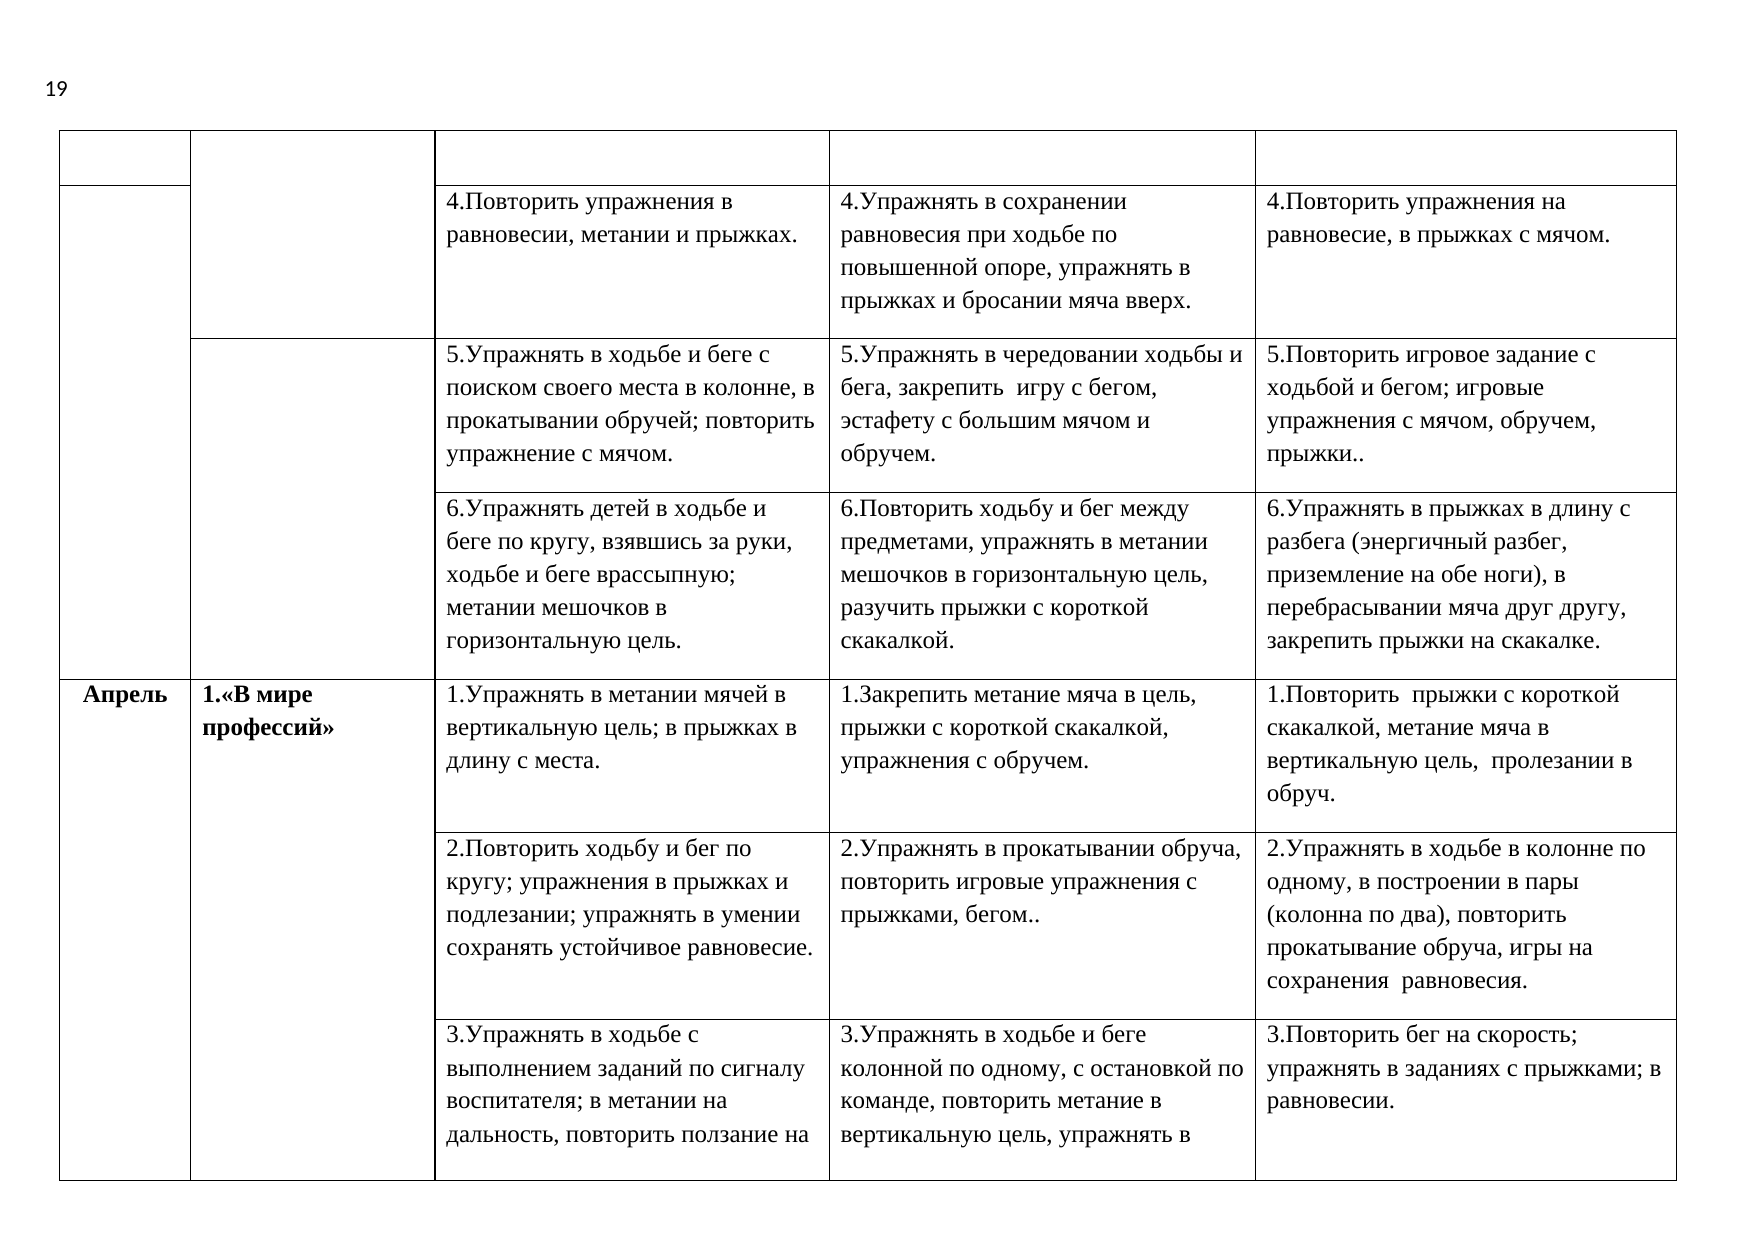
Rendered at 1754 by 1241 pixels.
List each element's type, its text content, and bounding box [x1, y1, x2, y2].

table_cell 5.Повторить игровое задание с ходьбой и бегом; игровые упражнения с мячом, обручем, прыжки.. [1256, 339, 1676, 492]
table_cell 6.Упражнять детей в ходьбе и беге по кругу, взявшись за руки, ходьбе и беге врассыпную; метании мешочков в горизонтальную цель. [436, 493, 829, 678]
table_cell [436, 1020, 829, 1180]
table_cell 1.Повторить прыжки с короткой скакалкой, метание мяча в вертикальную цель, пролезании в обруч. [1256, 680, 1676, 832]
table_cell 4.Упражнять в сохранении равновесия при ходьбе по повышенной опоре, упражнять в прыжках и бросании мяча вверх. [830, 186, 1255, 338]
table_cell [830, 1020, 1255, 1180]
table_cell 4.Повторить упражнения в равновесии, метании и прыжках. [436, 186, 829, 338]
table_cell [191, 339, 434, 678]
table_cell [830, 131, 1255, 185]
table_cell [436, 131, 829, 185]
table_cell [1256, 131, 1676, 185]
table_cell 5.Упражнять в ходьбе и беге с поиском своего места в колонне, в прокатывании обручей; повторить упражнение с мячом. [436, 339, 829, 492]
table_cell 6.Упражнять в прыжках в длину с разбега (энергичный разбег, приземление на обе ноги), в перебрасывании мяча друг другу, закрепить прыжки на скакалке. [1256, 493, 1676, 678]
table_cell [60, 186, 190, 678]
table_cell 1.Упражнять в метании мячей в вертикальную цель; в прыжках в длину с места. [436, 680, 829, 832]
table_cell 5.Упражнять в чередовании ходьбы и бега, закрепить игру с бегом, эстафету с большим мячом и обручем. [830, 339, 1255, 492]
table_cell Апрель [60, 680, 190, 1180]
table_cell 1.«В мире профессий» [191, 680, 434, 1180]
table_cell 6.Повторить ходьбу и бег между предметами, упражнять в метании мешочков в горизонтальную цель, разучить прыжки с короткой скакалкой. [830, 493, 1255, 678]
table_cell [1256, 1020, 1676, 1180]
table_cell 4.Повторить упражнения на равновесие, в прыжках с мячом. [1256, 186, 1676, 338]
table_cell 1.Закрепить метание мяча в цель, прыжки с короткой скакалкой, упражнения с обручем. [830, 680, 1255, 832]
table_cell 2.Упражнять в ходьбе в колонне по одному, в построении в пары (колонна по два), повторить прокатывание обруча, игры на сохранения равновесия. [1256, 833, 1676, 1018]
table_cell 2.Упражнять в прокатывании обруча, повторить игровые упражнения с прыжками, бегом.. [830, 833, 1255, 1018]
table_cell 2.Повторить ходьбу и бег по кругу; упражнения в прыжках и подлезании; упражнять в умении сохранять устойчивое равновесие. [436, 833, 829, 1018]
